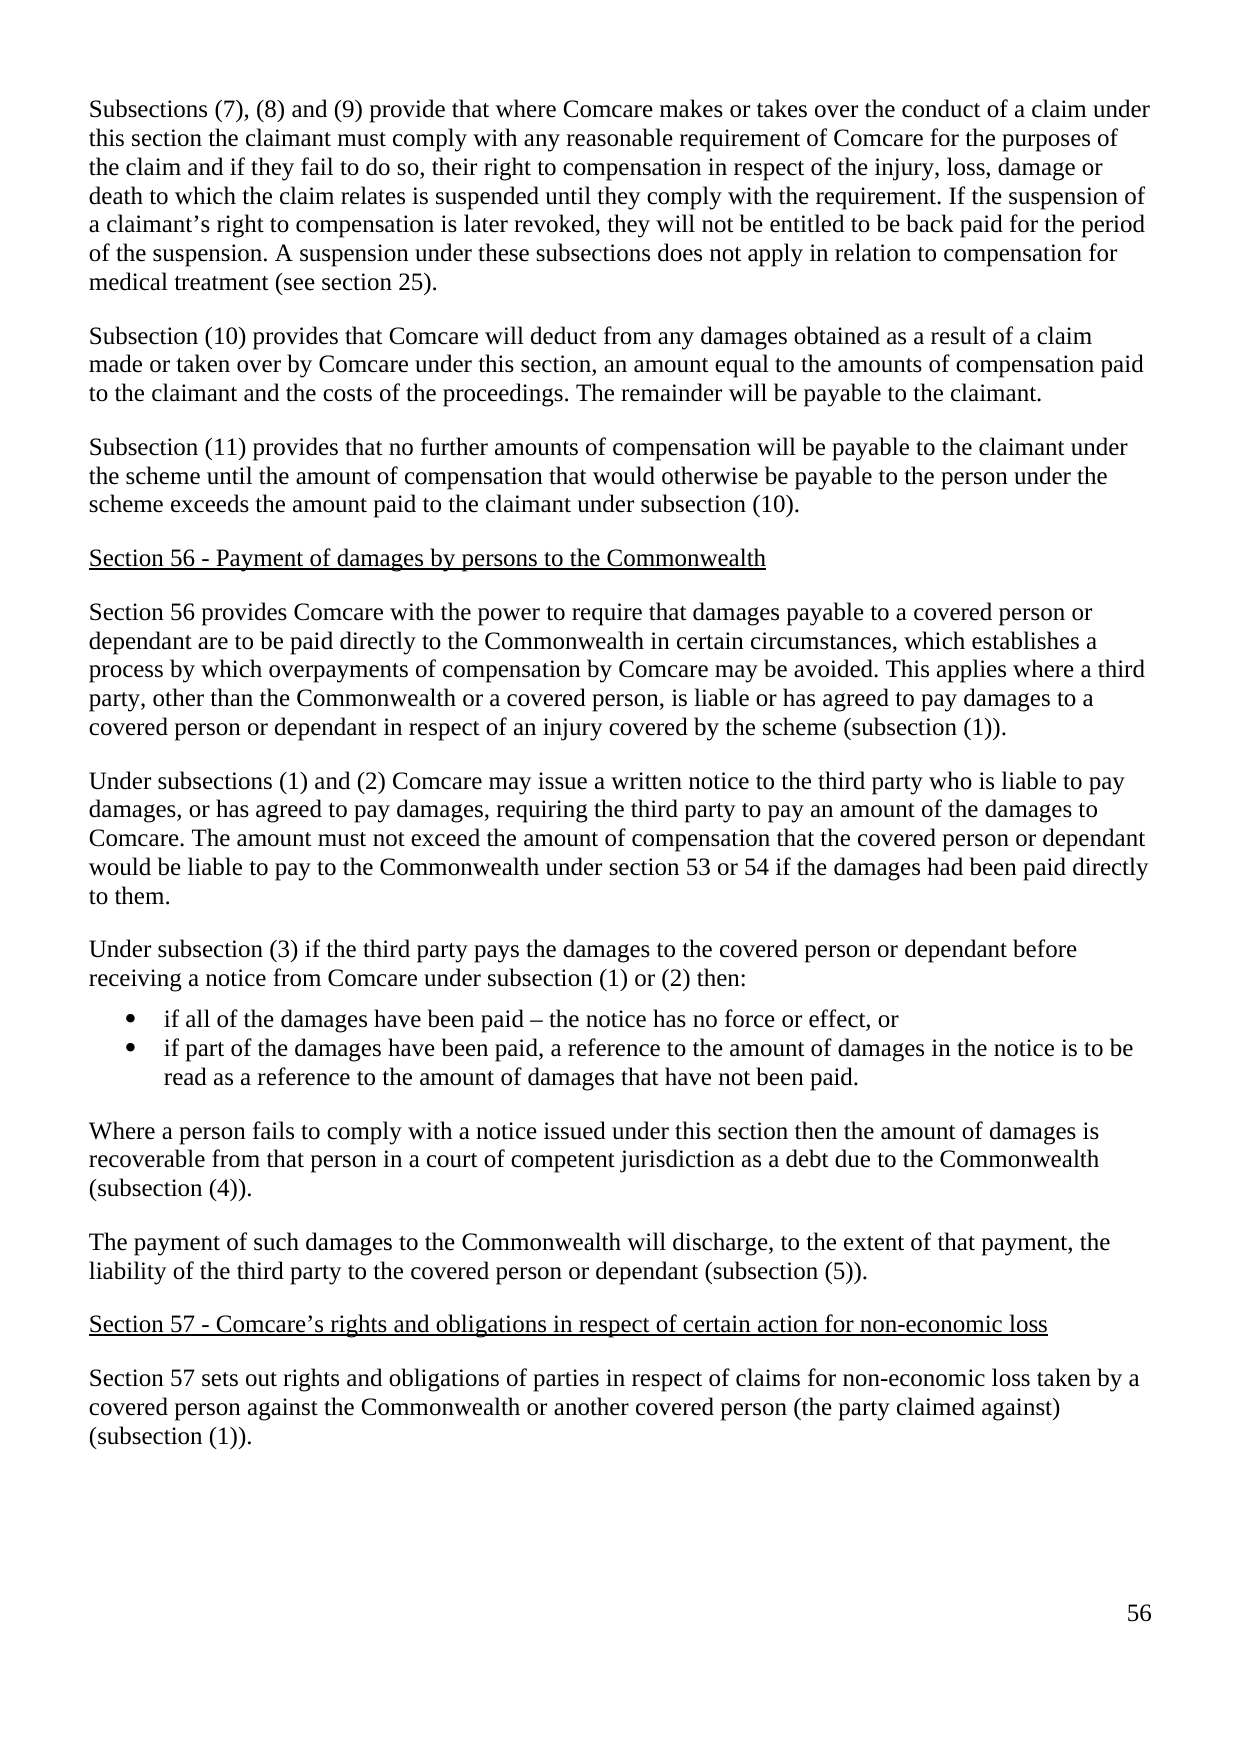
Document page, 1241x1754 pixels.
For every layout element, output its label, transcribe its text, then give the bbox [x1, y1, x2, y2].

subtitle Section 56 - Payment of damages by persons to the Commonwealth [89, 543, 1152, 572]
text Section 57 sets out rights and obligations of parties in respect of claims for non-economic loss taken by a covered person against the Commonwealth or another covered person (the party claimed against) (subsection (1)). [89, 1363, 1152, 1449]
list if part of the damages have been paid, a reference to the amount of damages in the notice is to be read as a reference to the amount of damages that have not been paid. [126, 1033, 1152, 1091]
list if all of the damages have been paid – the notice has no force or effect, or [126, 1004, 1152, 1033]
text Where a person fails to comply with a notice issued under this section then the amount of damages is recoverable from that person in a court of competent jurisdiction as a debt due to the Commonwealth (subsection (4)). [89, 1116, 1152, 1202]
text Subsection (10) provides that Comcare will deduct from any damages obtained as a result of a claim made or taken over by Comcare under this section, an amount equal to the amounts of compensation paid to the claimant and the costs of the proceedings. The remainder will be payable to the claimant. [89, 321, 1152, 407]
text The payment of such damages to the Commonwealth will discharge, to the extent of that payment, the liability of the third party to the covered person or dependant (subsection (5)). [89, 1227, 1142, 1284]
text Subsection (11) provides that no further amounts of compensation will be payable to the claimant under the scheme until the amount of compensation that would otherwise be payable to the person under the scheme exceeds the amount paid to the claimant under subsection (10). [89, 432, 1152, 518]
text Subsections (7), (8) and (9) provide that where Comcare makes or takes over the conduct of a claim under this section the claimant must comply with any reasonable requirement of Comcare for the purposes of the claim and if they fail to do so, their right to compensation in respect of the injury, loss, damage or death to which the claim relates is suspended until they comply with the requirement. If the suspension of a claimant’s right to compensation is later revoked, they will not be entitled to be back paid for the period of the suspension. A suspension under these subsections does not apply in relation to compensation for medical treatment (see section 25). [89, 94, 1152, 296]
text Under subsection (3) if the third party pays the damages to the covered person or dependant before receiving a notice from Comcare under subsection (1) or (2) then: [89, 934, 1152, 992]
text Under subsections (1) and (2) Comcare may issue a written notice to the third party who is liable to pay damages, or has agreed to pay damages, requiring the third party to pay an amount of the damages to Comcare. The amount must not exceed the amount of compensation that the covered person or dependant would be liable to pay to the Commonwealth under section 53 or 54 if the damages had been paid directly to them. [89, 766, 1152, 909]
text Section 56 provides Comcare with the power to require that damages payable to a covered person or dependant are to be paid directly to the Commonwealth in certain circumstances, which establishes a process by which overpayments of compensation by Comcare may be avoided. This applies where a third party, other than the Commonwealth or a covered person, is liable or has agreed to pay damages to a covered person or dependant in respect of an injury covered by the scheme (subsection (1)). [89, 597, 1152, 741]
subtitle Section 57 - Comcare’s rights and obligations in respect of certain action for non-economic loss [89, 1309, 1152, 1338]
